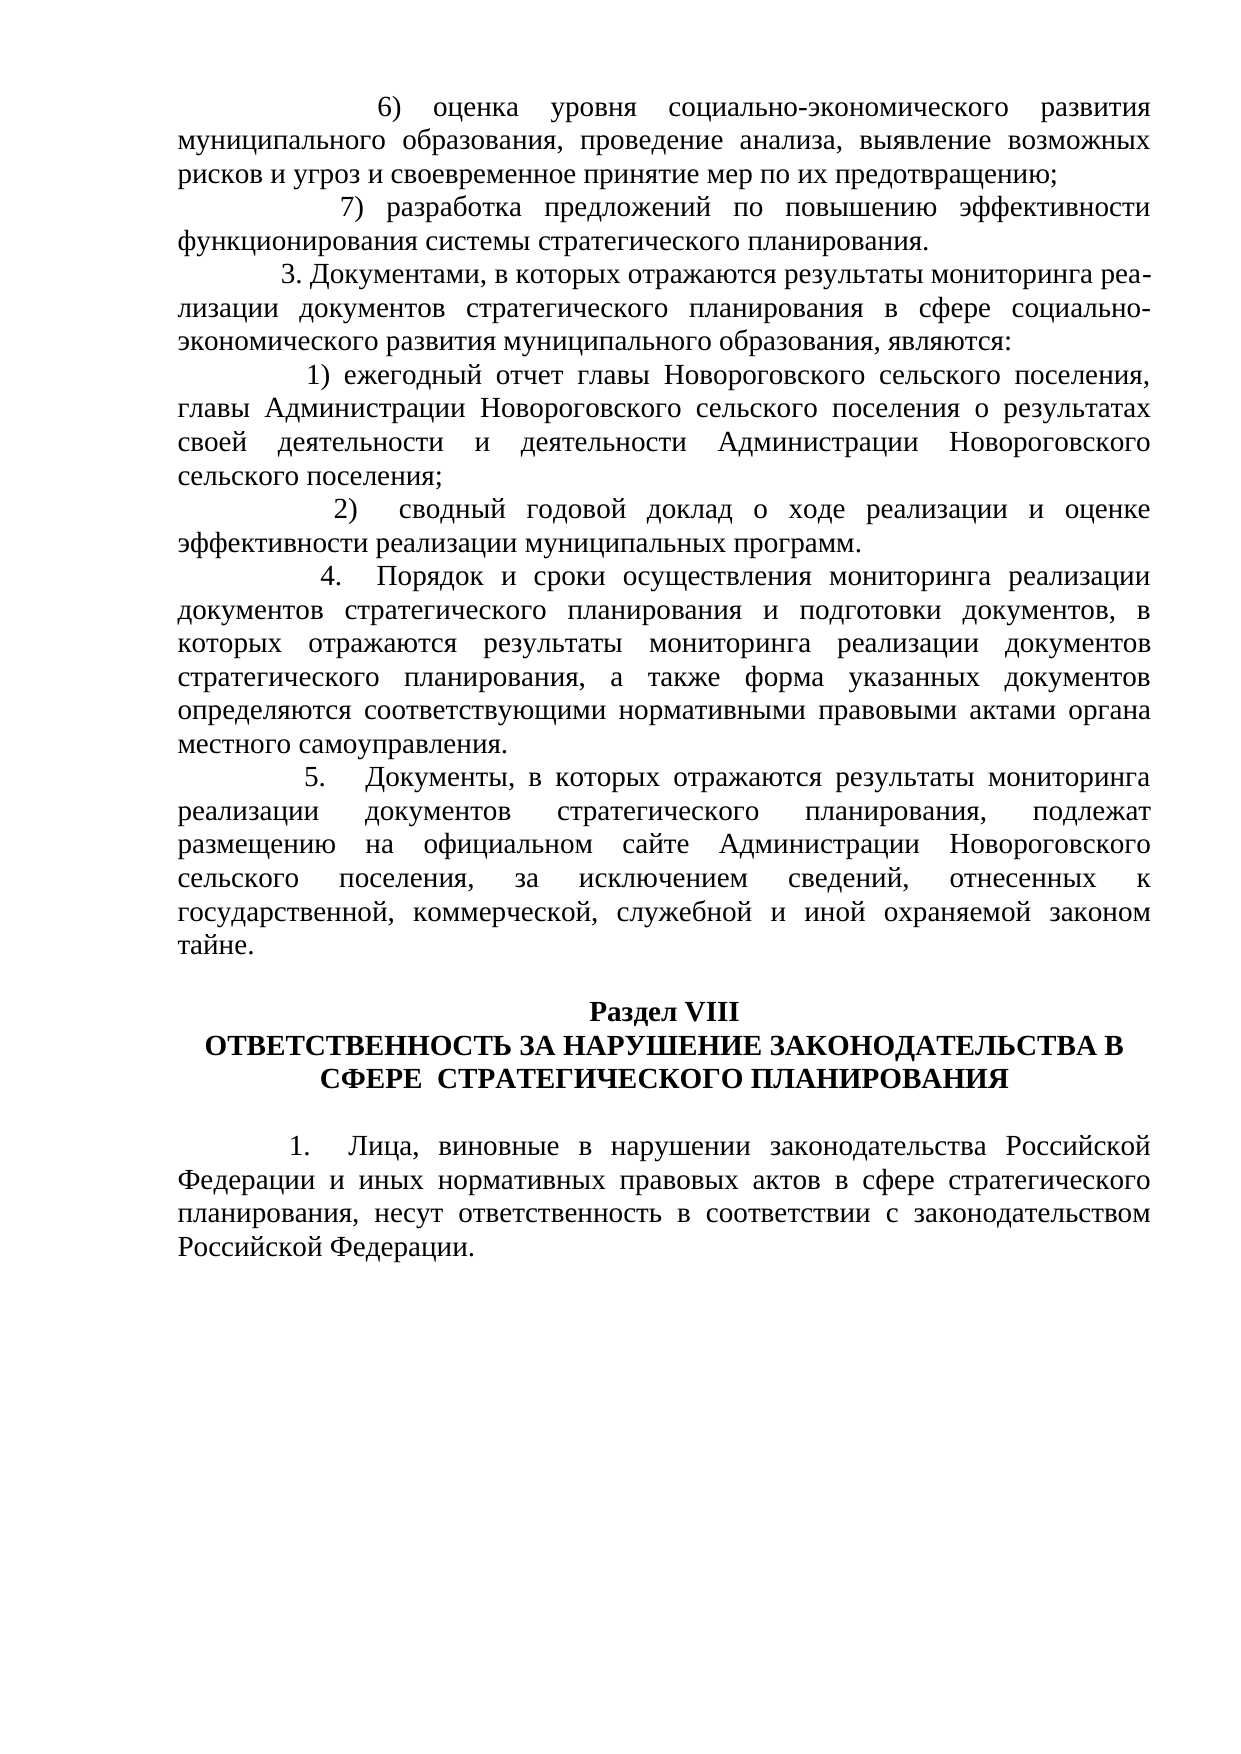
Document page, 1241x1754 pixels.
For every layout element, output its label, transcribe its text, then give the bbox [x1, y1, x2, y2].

text 3. Документами, в которых отражаются результаты мониторинга реализации документов стратегического планирования в сфере социально- экономического развития муниципального образования, являются: [177, 256, 1152, 357]
text 1. Лица, виновные в нарушении законодательства Российской Федерации и иных нормативных правовых актов в сфере стратегического планирования, несут ответственность в соответствии с законодательством Российской Федерации. [177, 1128, 1152, 1263]
text 2) сводный годовой доклад о ходе реализации и оценке эффективности реализации муниципальных программ. [177, 491, 1152, 558]
text 5. Документы, в которых отражаются результаты мониторинга реализации документов стратегического планирования, подлежат размещению на официальном сайте Администрации Новороговского сельского поселения, за исключением сведений, отнесенных к государственной, коммерческой, служебной и иной охраняемой законом тайне. [177, 759, 1152, 961]
text 6) оценка уровня социально-экономического развития муниципального образования, проведение анализа, выявление возможных рисков и угроз и своевременное принятие мер по их предотвращению; [177, 89, 1152, 189]
text 7) разработка предложений по повышению эффективности функционирования системы стратегического планирования. [177, 189, 1152, 256]
text Раздел VIII [177, 994, 1152, 1028]
text 1) ежегодный отчет главы Новороговского сельского поселения, главы Администрации Новороговского сельского поселения о результатах своей деятельности и деятельности Администрации Новороговского сельского поселения; [177, 357, 1152, 491]
text ОТВЕТСТВЕННОСТЬ ЗА НАРУШЕНИЕ ЗАКОНОДАТЕЛЬСТВА В СФЕРЕ СТРАТЕГИЧЕСКОГО ПЛАНИРОВАНИЯ [177, 1028, 1152, 1095]
text 4. Порядок и сроки осуществления мониторинга реализации документов стратегического планирования и подготовки документов, в которых отражаются результаты мониторинга реализации документов стратегического планирования, а также форма указанных документов определяются соответствующими нормативными правовыми актами органа местного самоуправления. [177, 558, 1152, 759]
